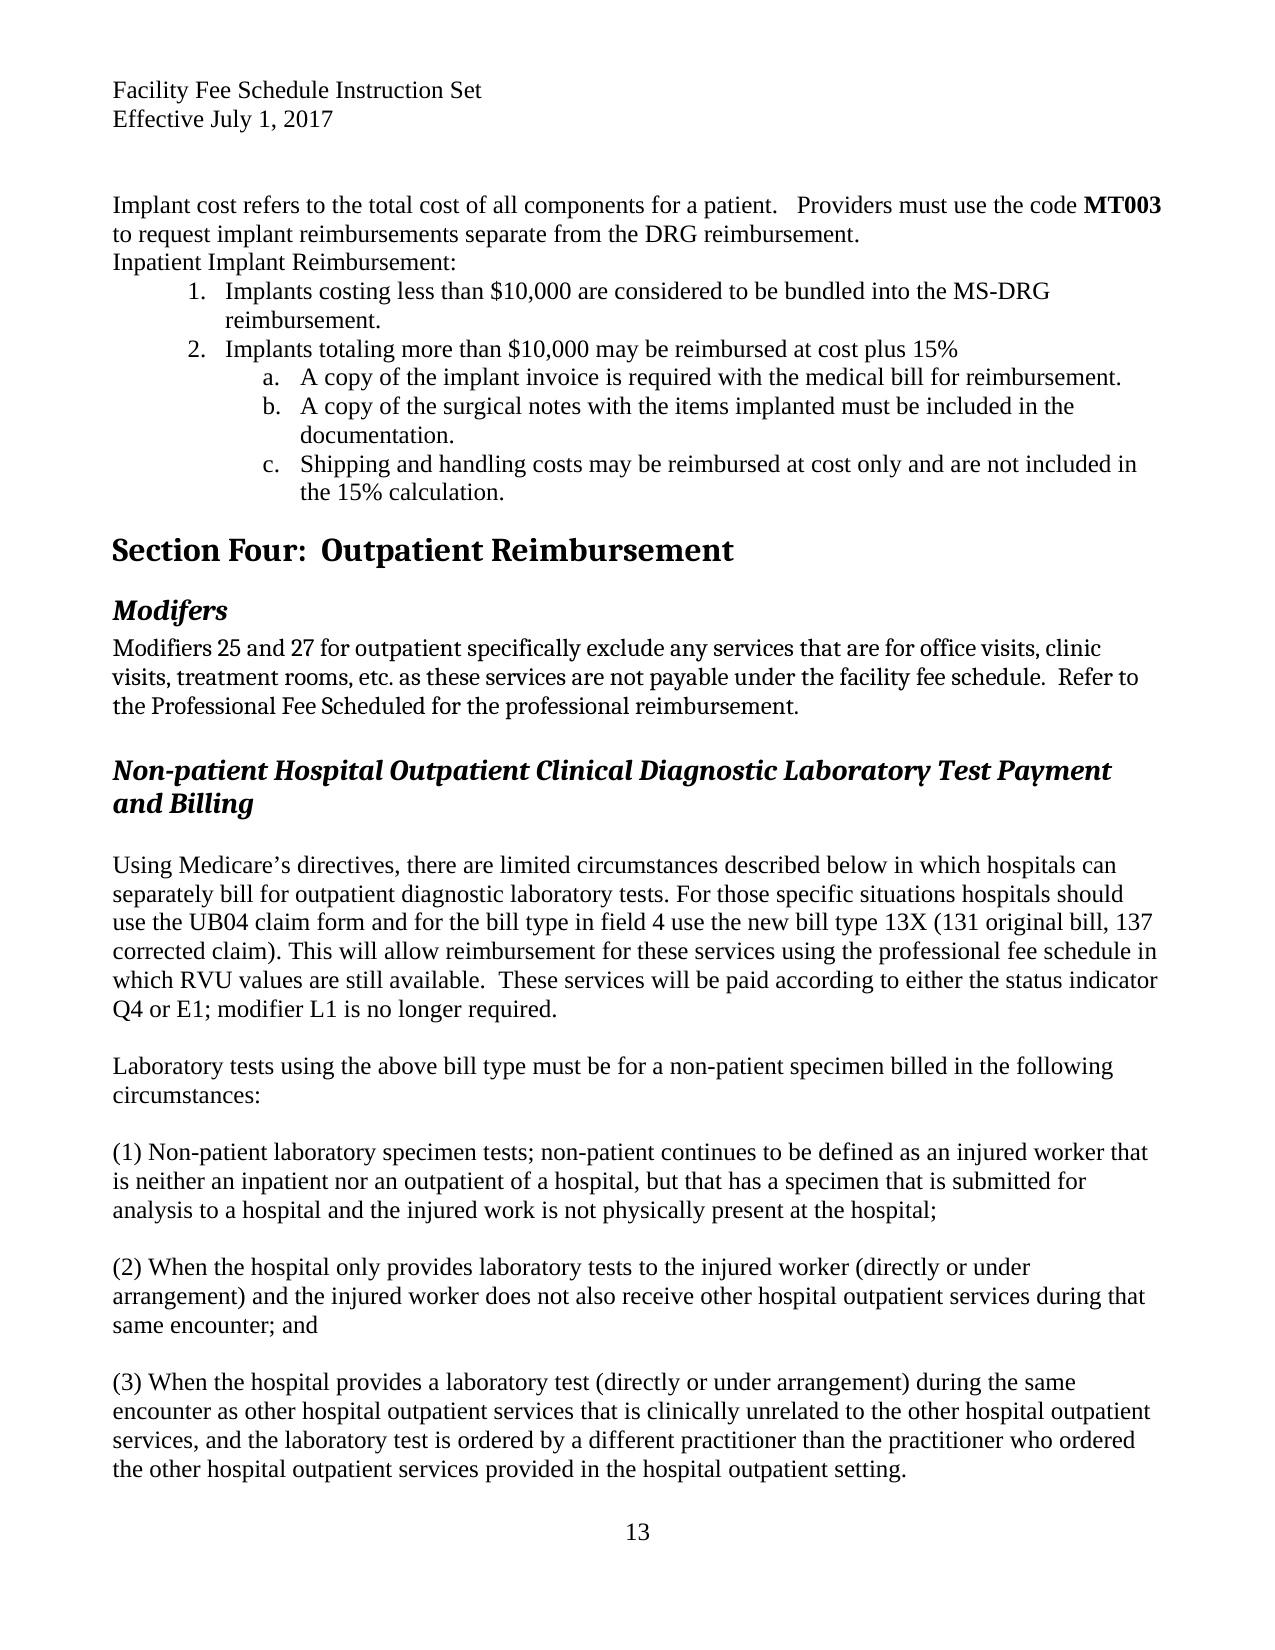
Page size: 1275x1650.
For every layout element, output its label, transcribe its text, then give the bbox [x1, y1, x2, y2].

list Implants costing less than $10,000 are considered to be bundled into the MS-DRG reimbursement. [187, 276, 1162, 334]
text (3) When the hospital provides a laboratory test (directly or under arrangement) during the same encounter as other hospital outpatient services that is clinically unrelated to the other hospital outpatient services, and the laboratory test is ordered by a different practitioner than the practitioner who ordered the other hospital outpatient services provided in the hospital outpatient setting. [112, 1367, 1162, 1482]
subtitle Modifers [112, 594, 1162, 628]
text Inpatient Implant Reimbursement: [112, 247, 1162, 276]
list A copy of the implant invoice is required with the medical bill for reimbursement. [262, 362, 1162, 391]
list Shipping and handling costs may be reimbursed at cost only and are not included in the 15% calculation. [262, 449, 1162, 506]
text (1) Non-patient laboratory specimen tests; non-patient continues to be defined as an injured worker that is neither an inpatient nor an outpatient of a hospital, but that has a specimen that is submitted for analysis to a hospital and the injured work is not physically present at the hospital; [112, 1137, 1162, 1224]
text Implant cost refers to the total cost of all components for a patient. Providers must use the code MT003 to request implant reimbursements separate from the DRG reimbursement. [112, 190, 1162, 247]
subtitle Modifiers 25 and 27 for outpatient specifically exclude any services that are for office visits, clinic visits, treatment rooms, etc. as these services are not payable under the facility fee schedule. Refer to the Professional Fee Scheduled for the professional reimbursement. [112, 634, 1162, 721]
text Laboratory tests using the above bill type must be for a non-patient specimen billed in the following circumstances: [112, 1051, 1162, 1109]
text Using Medicare’s directives, there are limited circumstances described below in which hospitals can separately bill for outpatient diagnostic laboratory tests. For those specific situations hospitals should use the UB04 claim form and for the bill type in field 4 use the new bill type 13X (131 original bill, 137 corrected claim). This will allow reimbursement for these services using the professional fee schedule in which RVU values are still available. These services will be paid according to either the status indicator Q4 or E1; modifier L1 is no longer required. [112, 850, 1162, 1022]
subtitle Section Four: Outpatient Reimbursement [112, 531, 1162, 569]
text (2) When the hospital only provides laboratory tests to the injured worker (directly or under arrangement) and the injured worker does not also receive other hospital outpatient services during that same encounter; and [112, 1252, 1162, 1339]
subtitle Non-patient Hospital Outpatient Clinical Diagnostic Laboratory Test Payment and Billing [112, 754, 1162, 821]
list Implants totaling more than $10,000 may be reimbursed at cost plus 15% [187, 334, 1162, 362]
list A copy of the surgical notes with the items implanted must be included in the documentation. [262, 391, 1162, 449]
